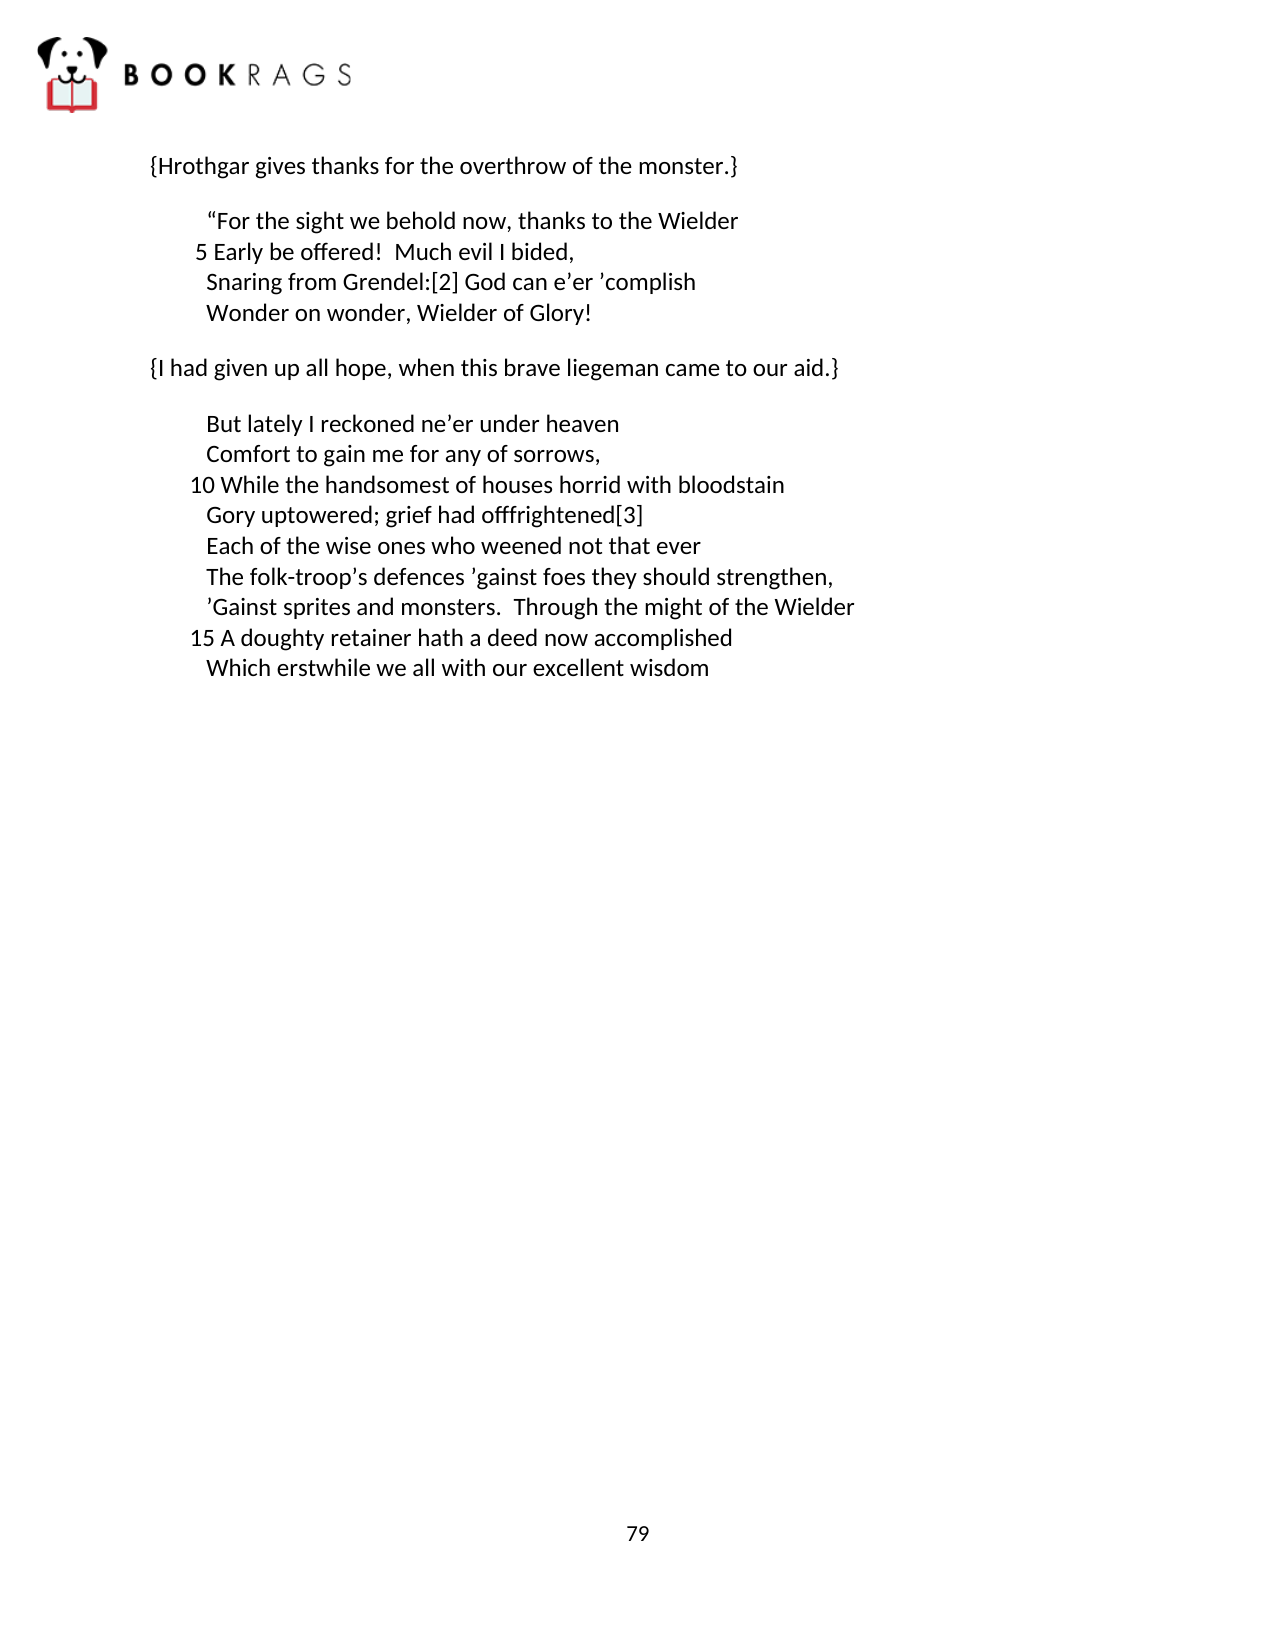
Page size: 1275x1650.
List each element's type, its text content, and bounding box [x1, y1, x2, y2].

picture [37, 37, 351, 113]
text {Hrothgar gives thanks for the overthrow of the monster.} [150, 150, 1125, 181]
text {I had given up all hope, when this brave liegeman came to our aid.} [150, 353, 1125, 383]
text “For the sight we behold now, thanks to the Wielder 5 Early be offered! Much evil I bided, Snaring from Grendel:[2] God can e’er ’complish Wonder on wonder, Wielder of Glory! [150, 206, 1125, 328]
text But lately I reckoned ne’er under heaven Comfort to gain me for any of sorrows, 10 While the handsomest of houses horrid with bloodstain Gory uptowered; grief had offfrightened[3] Each of the wise ones who weened not that ever The folk-troop’s defences ’gainst foes they should strengthen, ’Gainst sprites and monsters. Through the might of the Wielder 15 A doughty retainer hath a deed now accomplished Which erstwhile we all with our excellent wisdom [150, 408, 1125, 683]
